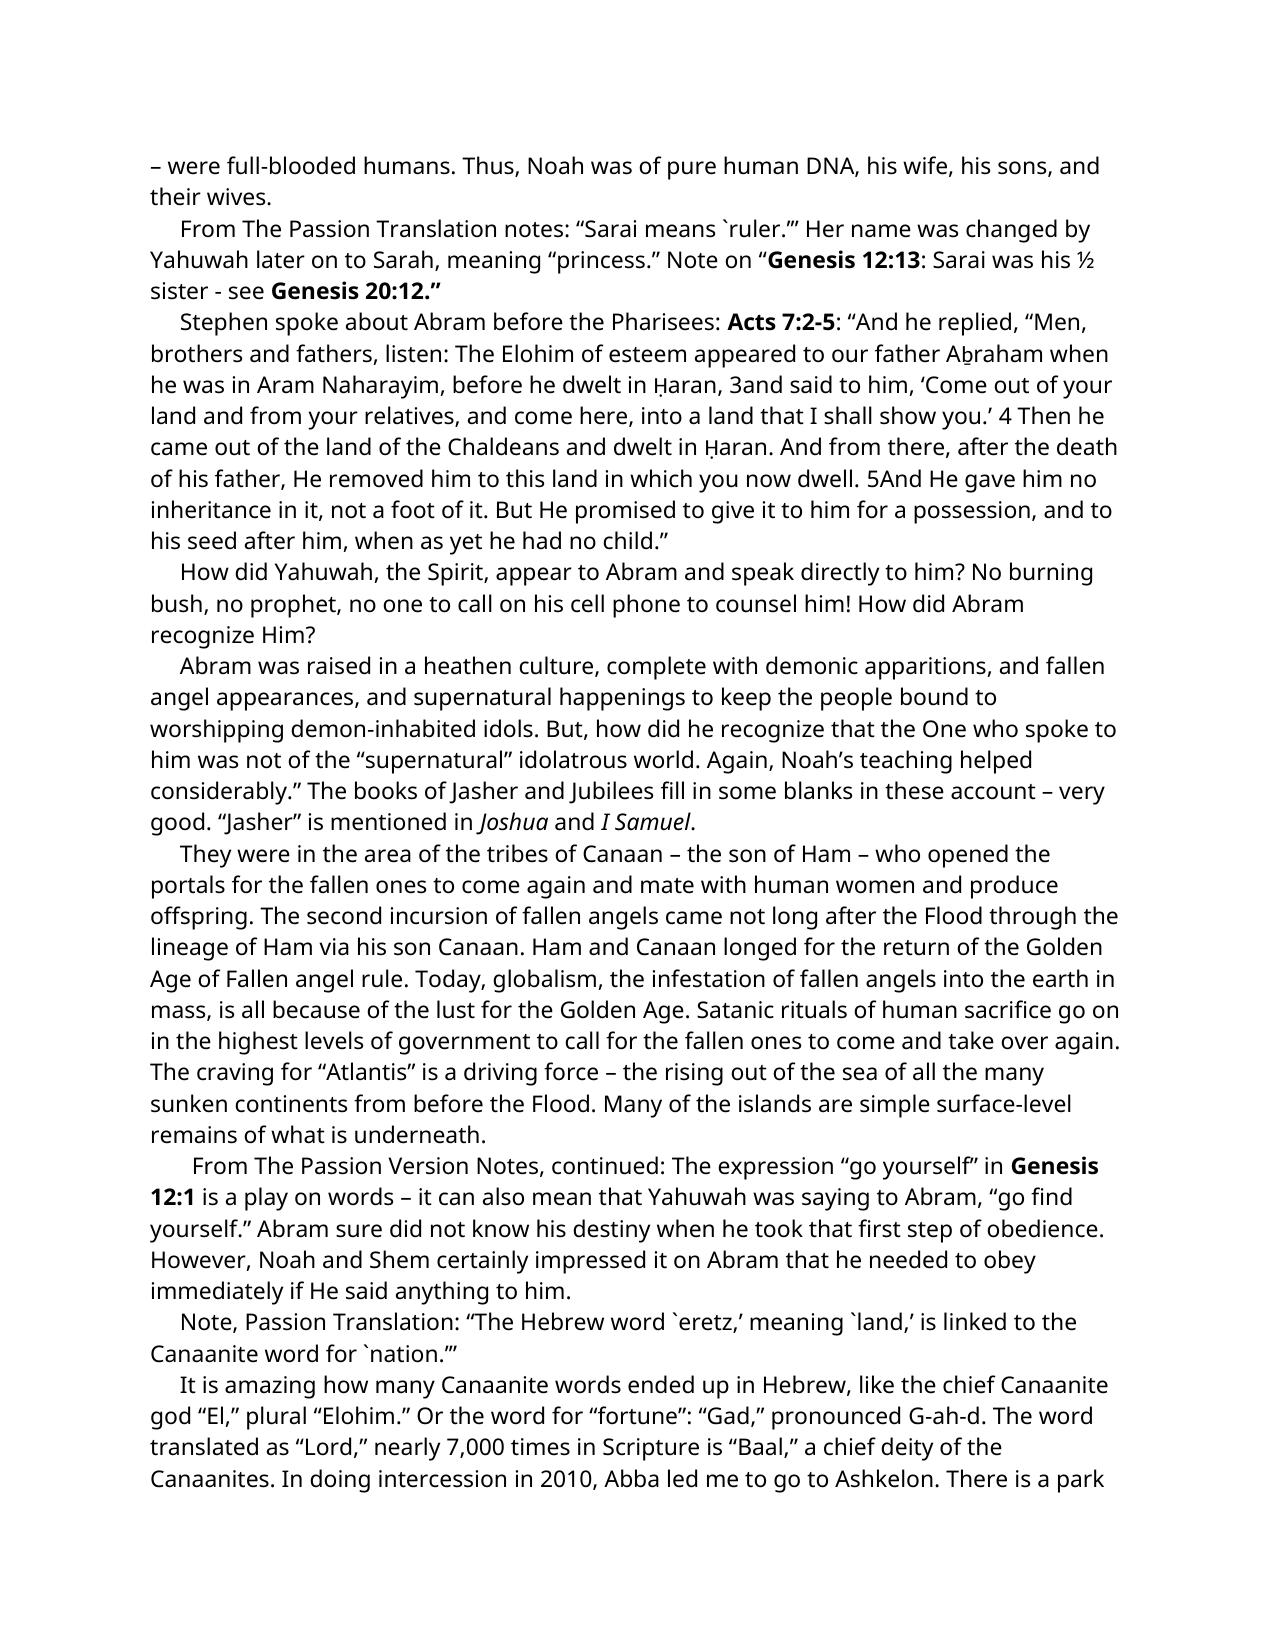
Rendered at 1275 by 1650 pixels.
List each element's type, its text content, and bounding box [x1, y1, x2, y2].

text They were in the area of the tribes of Canaan – the son of Ham – who opened the portals for the fallen ones to come again and mate with human women and produce offspring. The second incursion of fallen angels came not long after the Flood through the lineage of Ham via his son Canaan. Ham and Canaan longed for the return of the Golden Age of Fallen angel rule. Today, globalism, the infestation of fallen angels into the earth in mass, is all because of the lust for the Golden Age. Satanic rituals of human sacrifice go on in the highest levels of government to call for the fallen ones to come and take over again. The craving for “Atlantis” is a driving force – the rising out of the sea of all the many sunken continents from before the Flood. Many of the islands are simple surface-level remains of what is underneath. [150, 837, 1125, 1150]
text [150, 1369, 1125, 1494]
text From The Passion Version Notes, continued: The expression “go yourself” in Genesis 12:1 is a play on words – it can also mean that Yahuwah was saying to Abram, “go find yourself.” Abram sure did not know his destiny when he took that first step of obedience. However, Noah and Shem certainly impressed it on Abram that he needed to obey immediately if He said anything to him. [150, 1150, 1125, 1306]
text Stephen spoke about Abram before the Pharisees: Acts 7:2-5: “And he replied, “Men, brothers and fathers, listen: The Elohim of esteem appeared to our father Aḇraham when he was in Aram Naharayim, before he dwelt in Ḥaran, 3and said to him, ‘Come out of your land and from your relatives, and come here, into a land that I shall show you.’ 4 Then he came out of the land of the Chaldeans and dwelt in Ḥaran. And from there, after the death of his father, He removed him to this land in which you now dwell. 5And He gave him no inheritance in it, not a foot of it. But He promised to give it to him for a possession, and to his seed after him, when as yet he had no child.” [150, 306, 1125, 556]
text How did Yahuwah, the Spirit, appear to Abram and speak directly to him? No burning bush, no prophet, no one to call on his cell phone to counsel him! How did Abram recognize Him? [150, 556, 1125, 650]
text From The Passion Translation notes: “Sarai means `ruler.’” Her name was changed by Yahuwah later on to Sarah, meaning “princess.” Note on “Genesis 12:13: Sarai was his ½ sister - see Genesis 20:12.” [150, 212, 1125, 306]
text Abram was raised in a heathen culture, complete with demonic apparitions, and fallen angel appearances, and supernatural happenings to keep the people bound to worshipping demon-inhabited idols. But, how did he recognize that the One who spoke to him was not of the “supernatural” idolatrous world. Again, Noah’s teaching helped considerably.” The books of Jasher and Jubilees fill in some blanks in these account – very good. “Jasher” is mentioned in Joshua and I Samuel. [150, 650, 1125, 837]
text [150, 150, 1125, 212]
text Note, Passion Translation: “The Hebrew word `eretz,’ meaning `land,’ is linked to the Canaanite word for `nation.’” [150, 1306, 1125, 1369]
